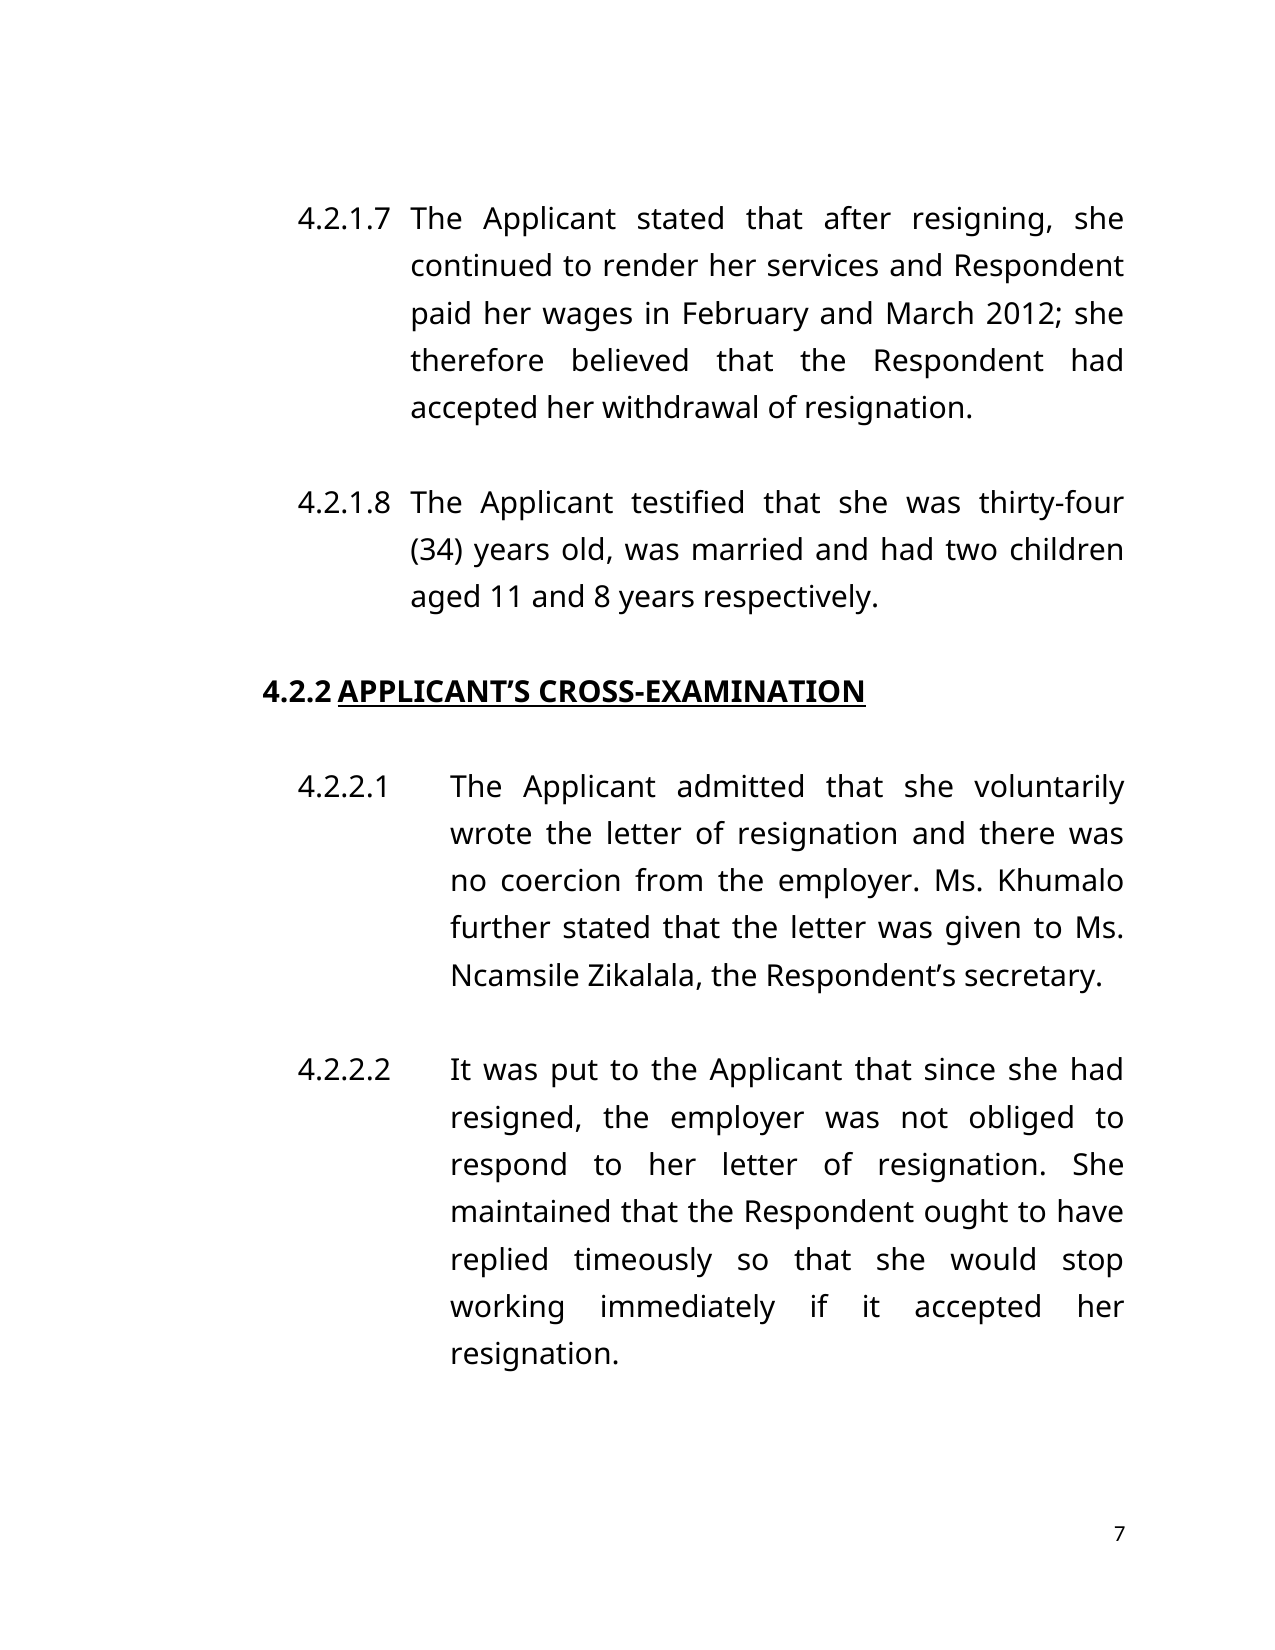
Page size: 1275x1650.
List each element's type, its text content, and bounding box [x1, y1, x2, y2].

list The Applicant stated that after resigning, she continued to render her services and Respondent paid her wages in February and March 2012; she therefore believed that the Respondent had accepted her withdrawal of resignation. [298, 197, 1125, 428]
list The Applicant testified that she was thirty-four (34) years old, was married and had two children aged 11 and 8 years respectively. [298, 481, 1125, 617]
list 4.2.2.1 The Applicant admitted that she voluntarily wrote the letter of resignation and there was no coercion from the employer. Ms. Khumalo further stated that the letter was given to Ms. Ncamsile Zikalala, the Respondent’s secretary. [298, 765, 1125, 995]
list 4.2.2.2 It was put to the Applicant that since she had resigned, the employer was not obliged to respond to her letter of resignation. She maintained that the Respondent ought to have replied timeously so that she would stop working immediately if it accepted her resignation. [298, 1048, 1125, 1373]
list APPLICANT’S CROSS-EXAMINATION [262, 670, 1125, 711]
